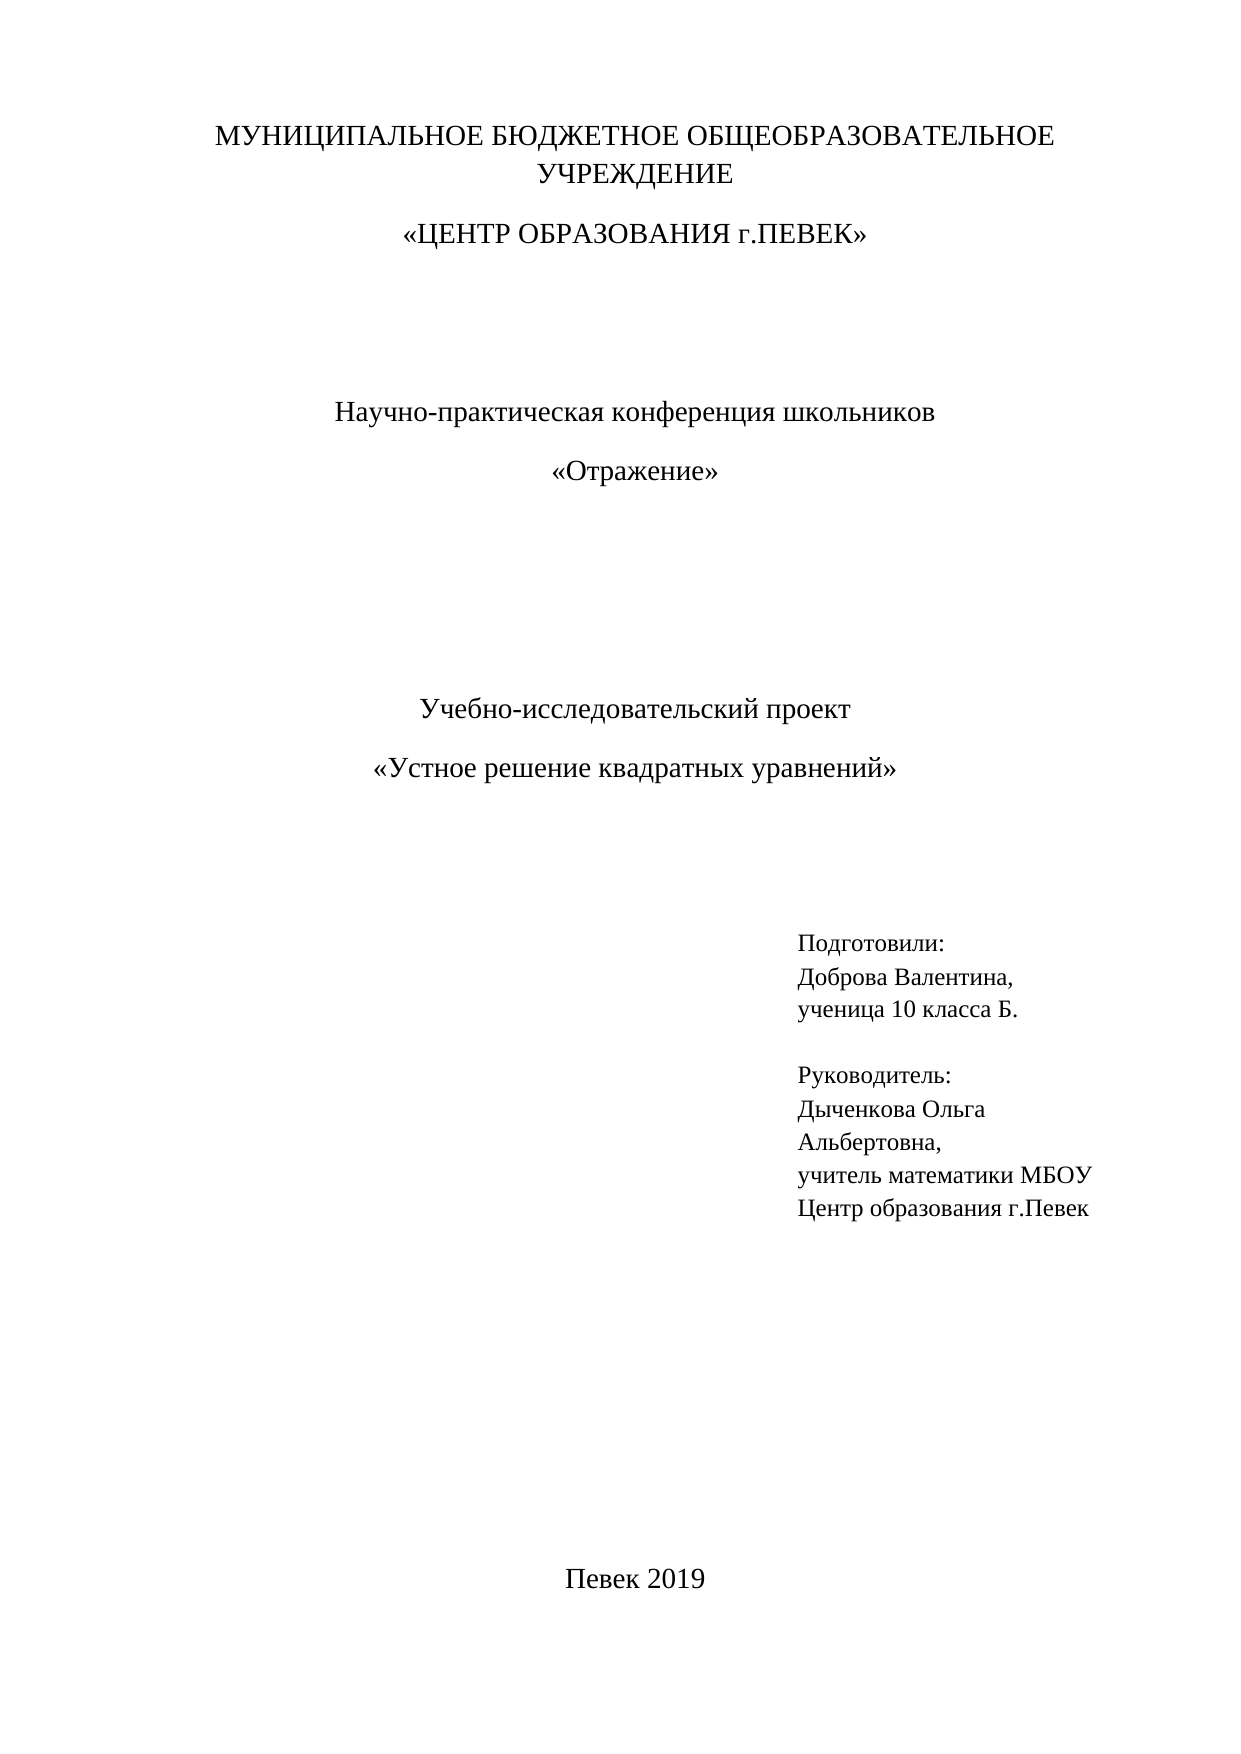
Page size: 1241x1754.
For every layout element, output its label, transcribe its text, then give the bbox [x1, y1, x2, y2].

text Доброва Валентина, [797, 962, 1122, 990]
text ученица 10 класса Б. [797, 994, 1122, 1023]
text Певек 2019 [148, 1561, 1122, 1595]
text учитель математики МБОУ Центр образования г.Певек [797, 1160, 1122, 1221]
text «ЦЕНТР ОБРАЗОВАНИЯ г.ПЕВЕК» [148, 216, 1122, 249]
text «Отражение» [148, 453, 1122, 487]
text Руководитель: [797, 1061, 1122, 1089]
text Подготовили: [797, 928, 1122, 957]
text Научно-практическая конференция школьников [148, 394, 1122, 428]
text МУНИЦИПАЛЬНОЕ БЮДЖЕТНОЕ ОБЩЕОБРАЗОВАТЕЛЬНОЕ УЧРЕЖДЕНИЕ [148, 118, 1122, 190]
text «Устное решение квадратных уравнений» [148, 750, 1122, 784]
text Дыченкова Ольга Альбертовна, [797, 1094, 1122, 1155]
text Учебно-исследовательский проект [148, 691, 1122, 724]
